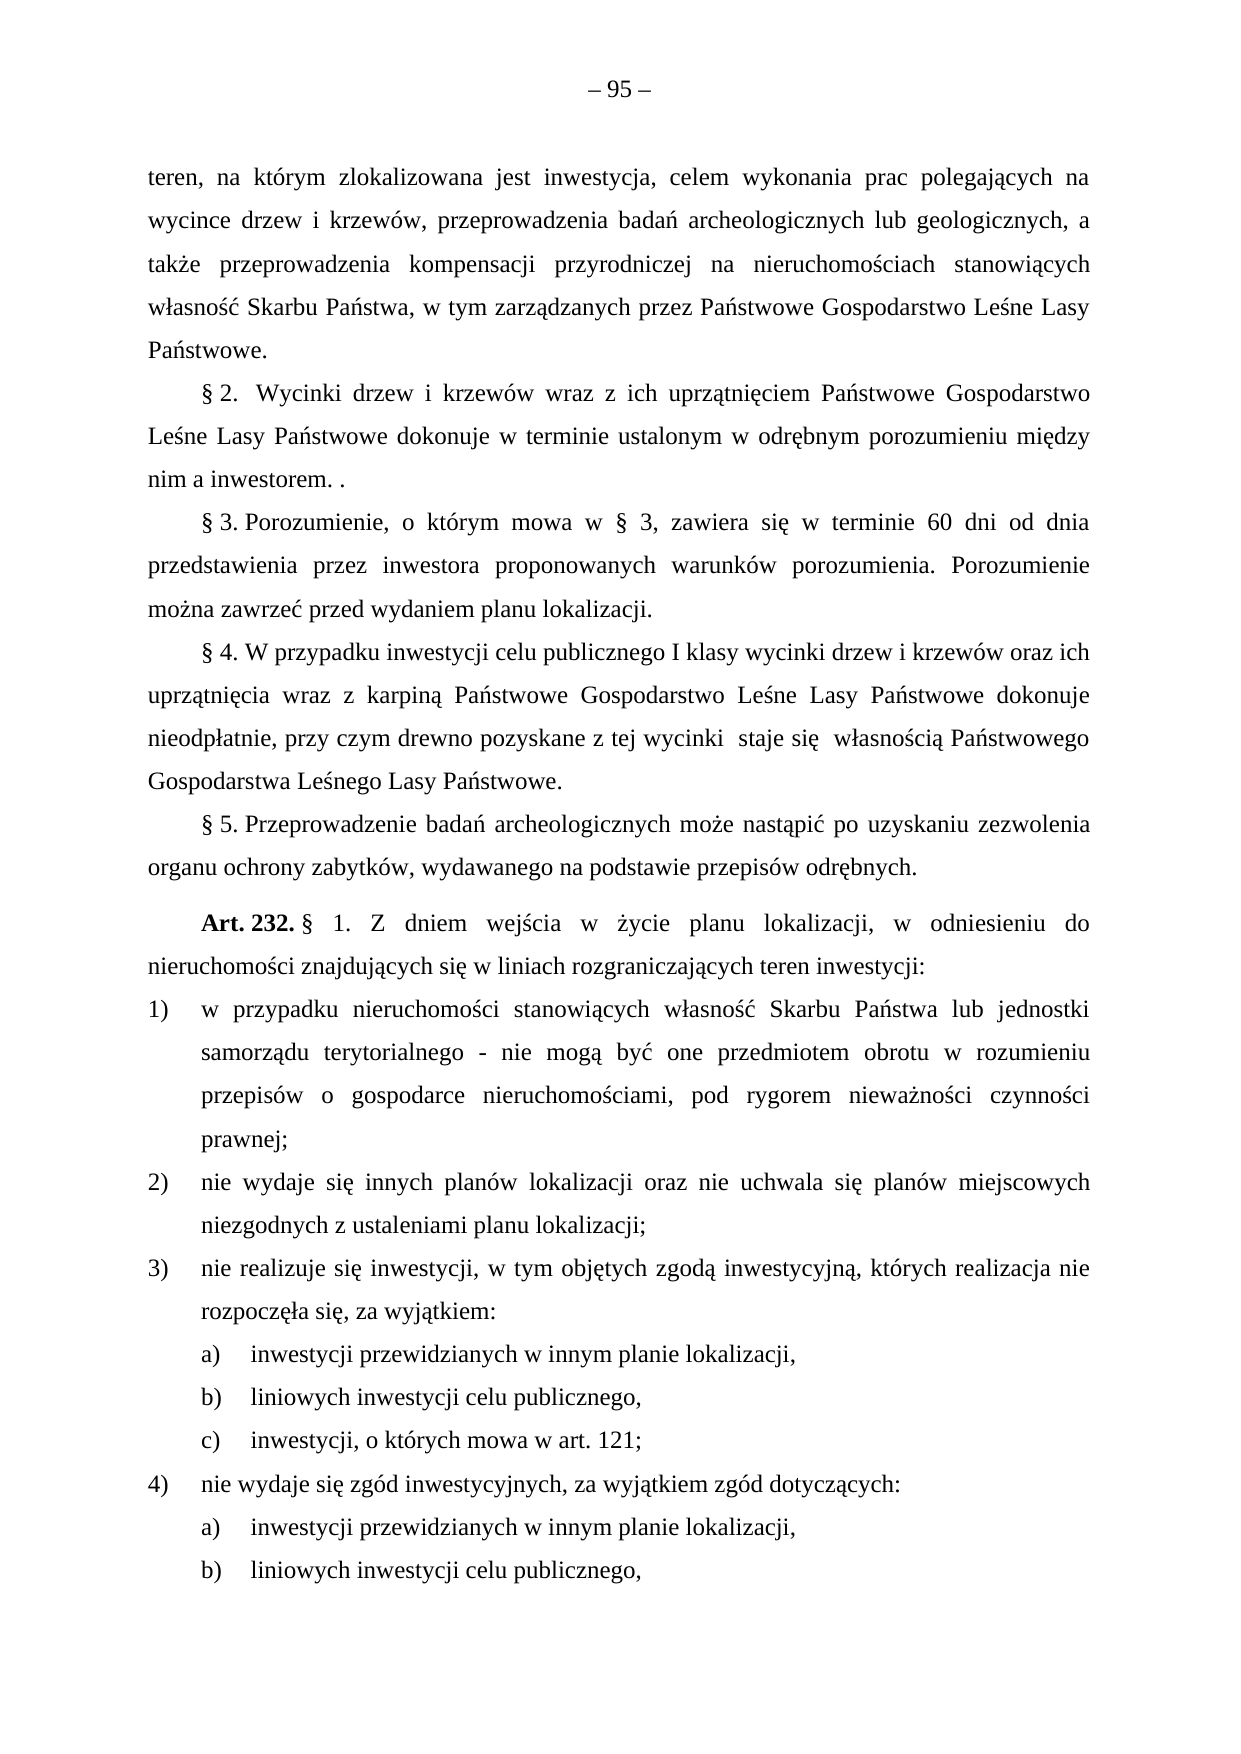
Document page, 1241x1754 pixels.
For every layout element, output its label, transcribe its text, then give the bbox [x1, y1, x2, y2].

text b) liniowych inwestycji celu publicznego, [201, 1382, 1091, 1411]
text Art. 232. § 1. Z dniem wejścia w życie planu lokalizacji, w odniesieniu do nieruchomości znajdujących się w liniach rozgraniczających teren inwestycji: [148, 908, 1091, 980]
text 2) nie wydaje się innych planów lokalizacji oraz nie uchwala się planów miejscowych niezgodnych z ustaleniami planu lokalizacji; [148, 1167, 1091, 1239]
text § 2. Wycinki drzew i krzewów wraz z ich uprzątnięciem Państwowe Gospodarstwo Leśne Lasy Państwowe dokonuje w terminie ustalonym w odrębnym porozumieniu między nim a inwestorem. . [148, 378, 1091, 493]
text § 3. Porozumienie, o którym mowa w § 3, zawiera się w terminie 60 dni od dnia przedstawienia przez inwestora proponowanych warunków porozumienia. Porozumienie można zawrzeć przed wydaniem planu lokalizacji. [148, 507, 1091, 622]
text 1) w przypadku nieruchomości stanowiących własność Skarbu Państwa lub jednostki samorządu terytorialnego - nie mogą być one przedmiotem obrotu w rozumieniu przepisów o gospodarce nieruchomościami, pod rygorem nieważności czynności prawnej; [148, 994, 1091, 1152]
text a) inwestycji przewidzianych w innym planie lokalizacji, [201, 1512, 1091, 1541]
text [148, 162, 1091, 364]
text c) inwestycji, o których mowa w art. 121; [201, 1426, 1091, 1454]
text 3) nie realizuje się inwestycji, w tym objętych zgodą inwestycyjną, których realizacja nie rozpoczęła się, za wyjątkiem: [148, 1253, 1091, 1325]
text § 5. Przeprowadzenie badań archeologicznych może nastąpić po uzyskaniu zezwolenia organu ochrony zabytków, wydawanego na podstawie przepisów odrębnych. [148, 809, 1091, 881]
text 4) nie wydaje się zgód inwestycyjnych, za wyjątkiem zgód dotyczących: [148, 1469, 1091, 1497]
text § 4. W przypadku inwestycji celu publicznego I klasy wycinki drzew i krzewów oraz ich uprzątnięcia wraz z karpiną Państwowe Gospodarstwo Leśne Lasy Państwowe dokonuje nieodpłatnie, przy czym drewno pozyskane z tej wycinki staje się własnością Państwowego Gospodarstwa Leśnego Lasy Państwowe. [148, 637, 1091, 795]
text b) liniowych inwestycji celu publicznego, [201, 1555, 1091, 1584]
text a) inwestycji przewidzianych w innym planie lokalizacji, [201, 1339, 1091, 1368]
